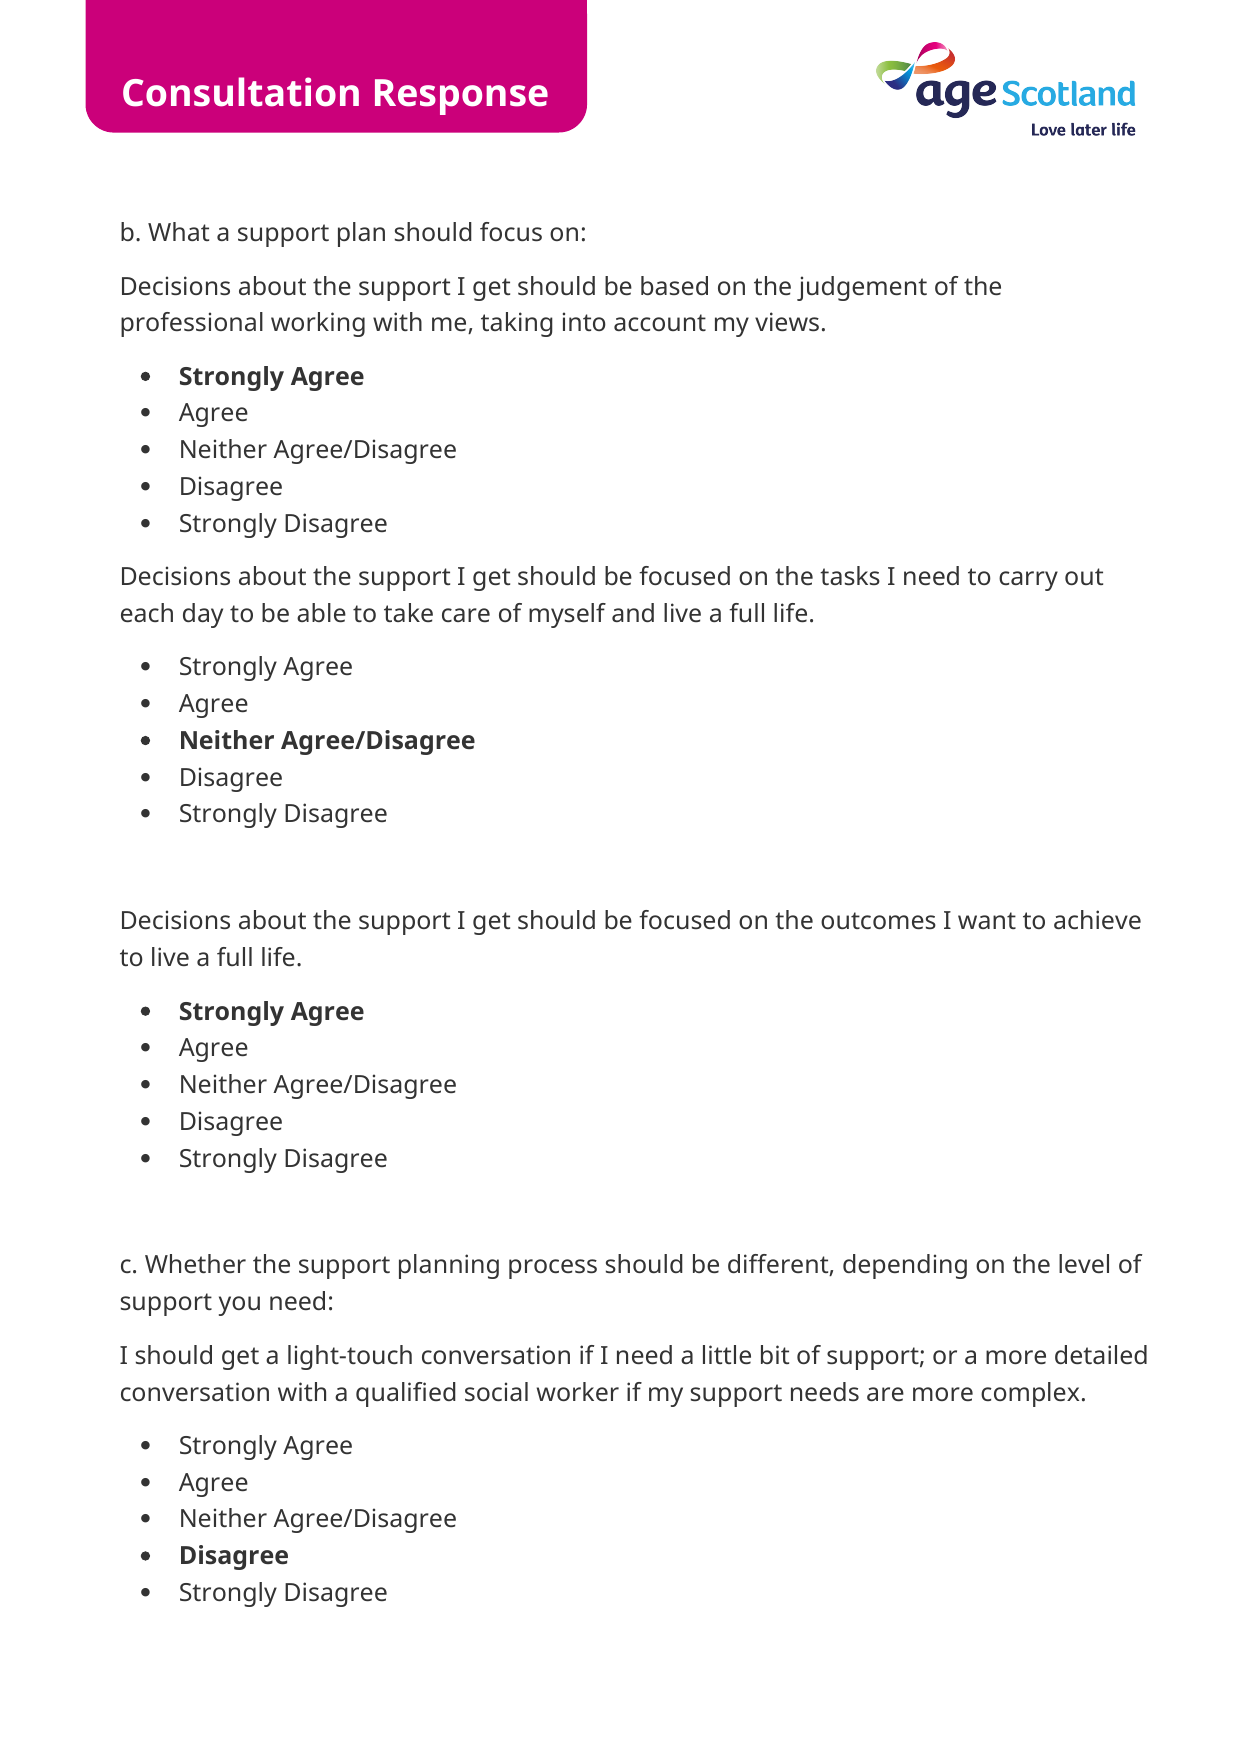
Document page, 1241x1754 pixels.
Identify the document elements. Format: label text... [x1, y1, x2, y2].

list Neither Agree/Disagree [141, 1501, 1152, 1535]
list Strongly Disagree [141, 1575, 1152, 1609]
list Agree [141, 1464, 1152, 1498]
list Strongly Agree [141, 649, 1152, 683]
list Strongly Disagree [141, 796, 1152, 830]
text c. Whether the support planning process should be different, depending on the level of support you need: [119, 1247, 1152, 1318]
text b. What a support plan should focus on: [119, 215, 1152, 249]
text I should get a light-touch conversation if I need a little bit of support; or a more detailed conversation with a qualified social worker if my support needs are more complex. [119, 1337, 1152, 1408]
list Disagree [141, 1538, 1152, 1572]
list Disagree [141, 759, 1152, 793]
list Neither Agree/Disagree [141, 1067, 1152, 1101]
list Disagree [141, 1103, 1152, 1138]
list Strongly Disagree [141, 505, 1152, 539]
list Strongly Agree [141, 1428, 1152, 1462]
list Neither Agree/Disagree [141, 432, 1152, 466]
list Disagree [141, 469, 1152, 503]
list Agree [141, 686, 1152, 720]
text Decisions about the support I get should be based on the judgement of the professional working with me, taking into account my views. [119, 268, 1152, 339]
list Strongly Agree [141, 993, 1152, 1027]
list Strongly Disagree [141, 1140, 1152, 1174]
list Agree [141, 395, 1152, 429]
list Agree [141, 1030, 1152, 1064]
text Decisions about the support I get should be focused on the outcomes I want to achieve to live a full life. [119, 903, 1152, 974]
list Strongly Agree [141, 358, 1152, 392]
picture [858, 24, 1150, 157]
list Neither Agree/Disagree [141, 723, 1152, 757]
text Decisions about the support I get should be focused on the tasks I need to carry out each day to be able to take care of myself and live a full life. [119, 559, 1152, 630]
